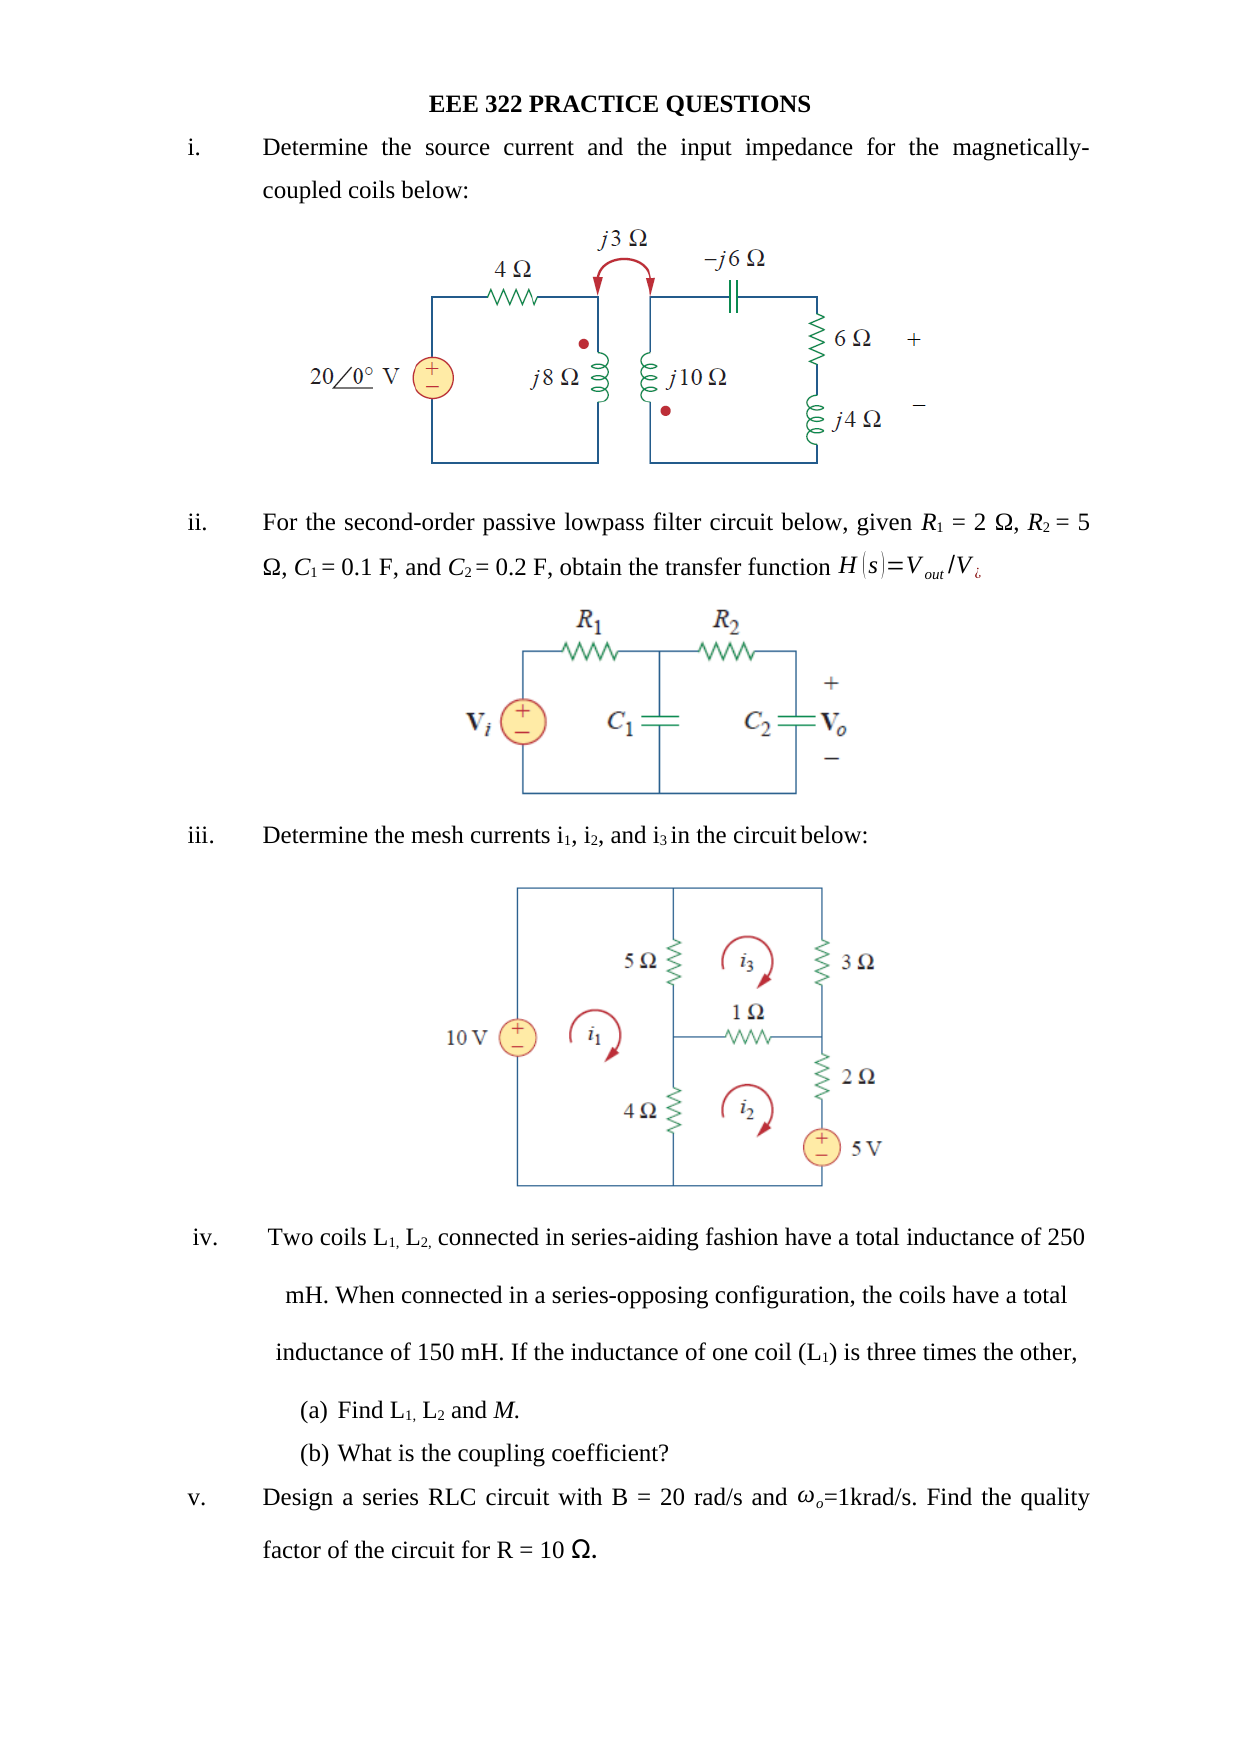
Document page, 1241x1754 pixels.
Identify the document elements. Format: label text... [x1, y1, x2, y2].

list Two coils L1, L2, connected in series-aiding fashion have a total inductance of 250 mH. When connected in a series-opposing configuration, the coils have a total inductance of 150 mH. If the inductance of one coil (L1) is three times the other, [187, 1222, 1090, 1366]
list Determine the source current and the input impedance for the magnetically-coupled coils below: [187, 132, 1090, 204]
list What is the coupling coefficient? [300, 1438, 1090, 1467]
picture [439, 862, 914, 1195]
list For the second-order passive lowpass filter circuit below, given R1 = 2 Ω, R2 = 5 Ω, C1 = 0.1 F, and C2 = 0.2 F, obtain the transfer function [187, 507, 1090, 583]
text EEE 322 PRACTICE QUESTIONS [150, 89, 1090, 117]
list Design a series RLC circuit with B = 20 rad/s and =1krad/s. Find the quality factor of the circuit for R = 10 Ω. [187, 1481, 1090, 1566]
picture [299, 218, 941, 494]
list Determine the mesh currents i1, i2, and i3 in the circuit below: [187, 820, 1090, 848]
picture [457, 597, 858, 806]
list Find L1, L2 and M. [300, 1395, 1090, 1423]
